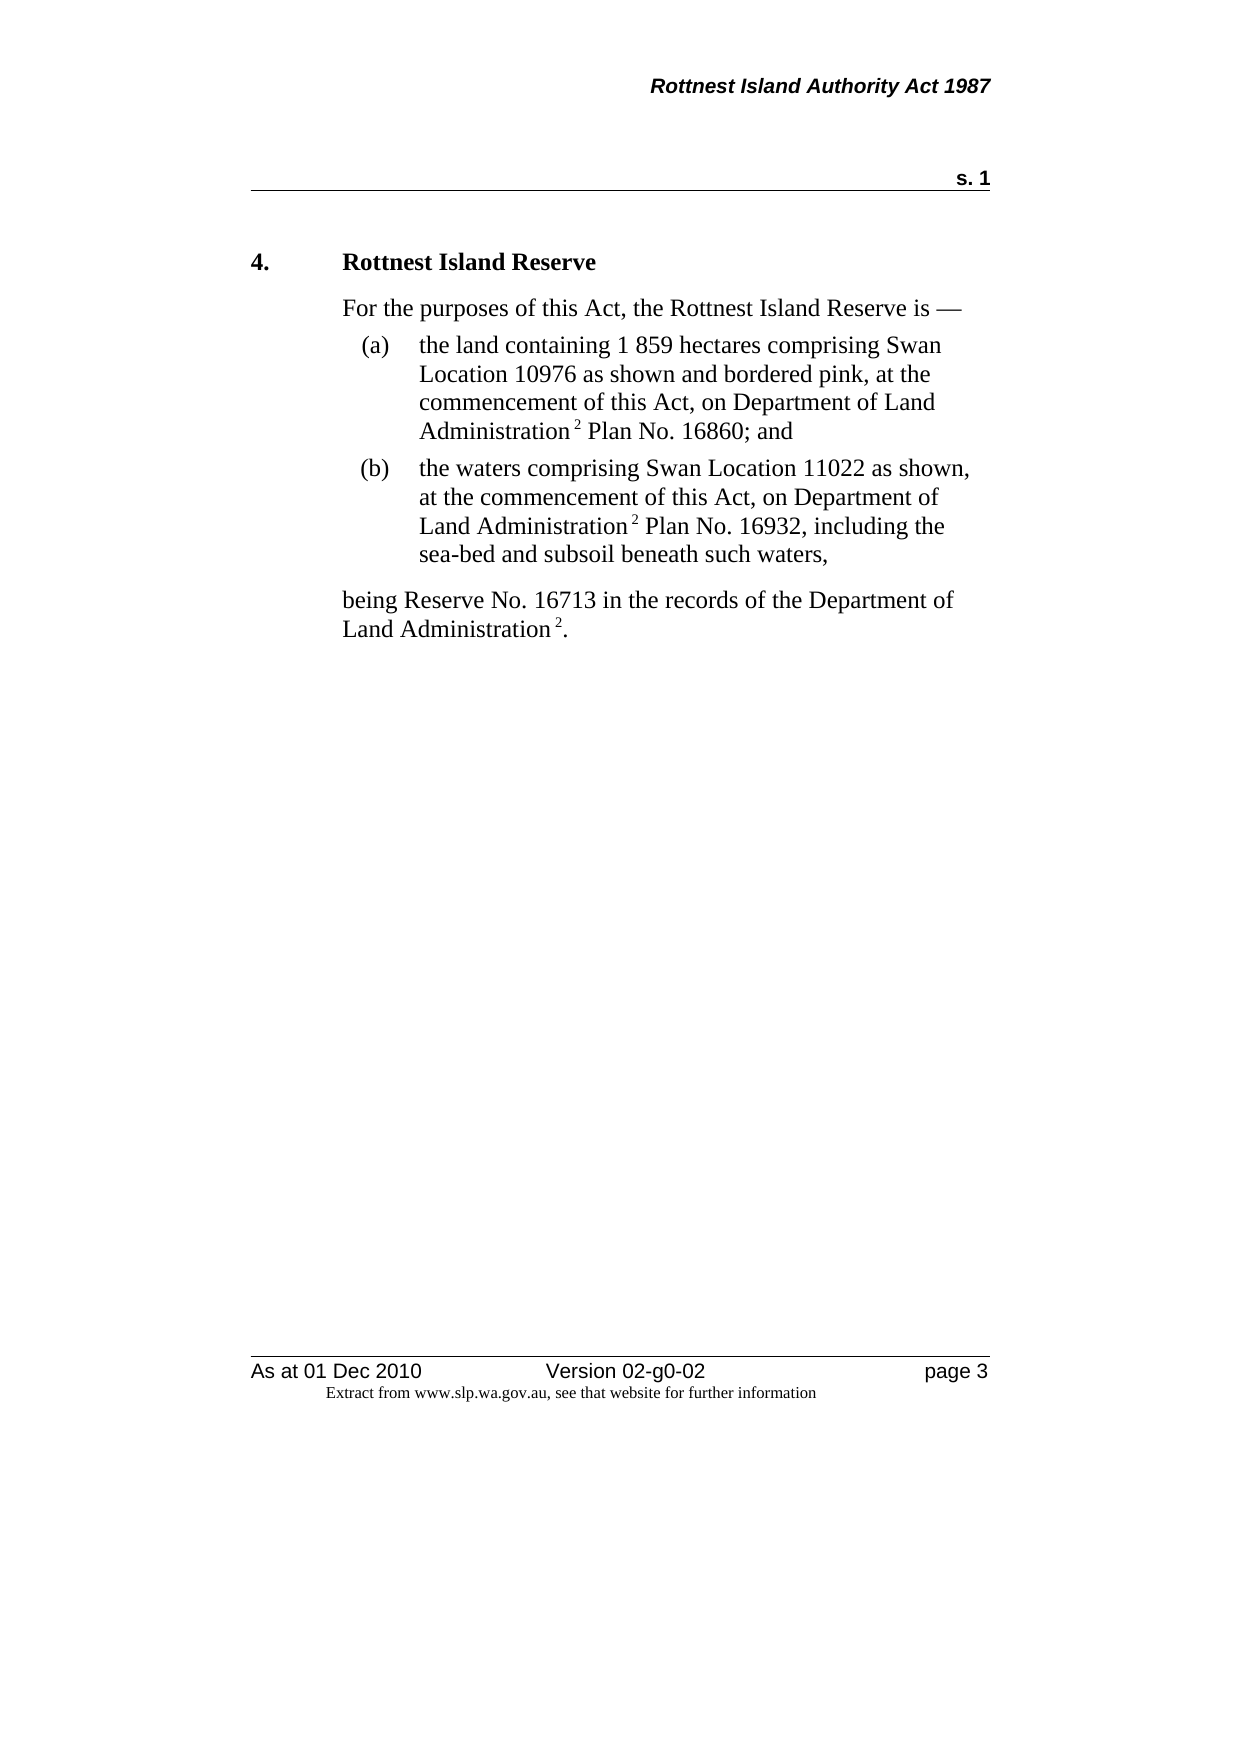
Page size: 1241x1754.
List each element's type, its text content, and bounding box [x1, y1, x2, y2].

text (a) the land containing 1 859 hectares comprising Swan Location 10976 as shown and bordered pink, at the commencement of this Act, on Department of Land Administration 2 Plan No. 16860; and [251, 330, 990, 445]
text (b) the waters comprising Swan Location 11022 as shown, at the commencement of this Act, on Department of Land Administration 2 Plan No. 16932, including the sea-bed and subsoil beneath such waters, [251, 453, 990, 568]
subtitle 4. Rottnest Island Reserve [251, 247, 990, 276]
text being Reserve No. 16713 in the records of the Department of Land Administration 2. [251, 585, 990, 642]
text For the purposes of this Act, the Rottnest Island Reserve is — [251, 293, 990, 322]
